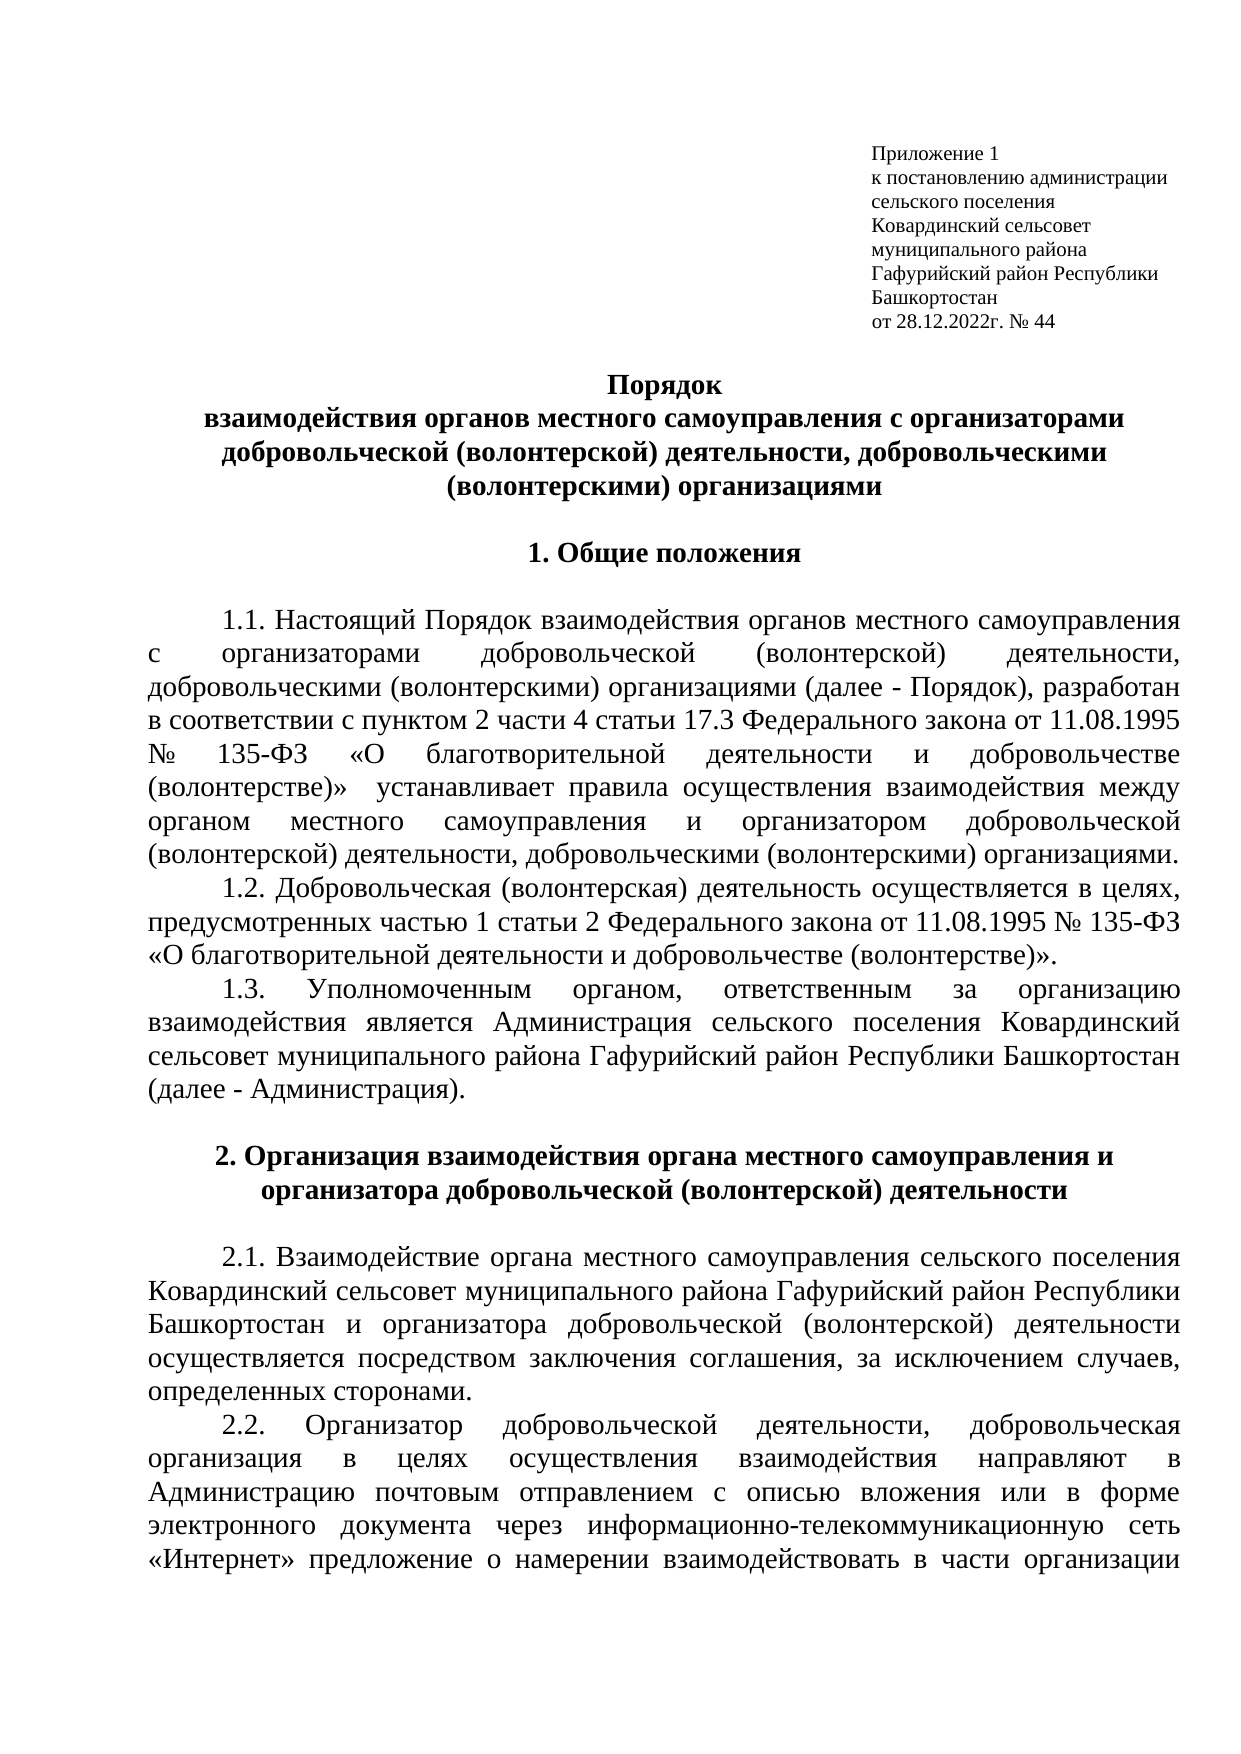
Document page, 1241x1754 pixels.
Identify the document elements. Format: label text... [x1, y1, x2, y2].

text 1.3. Уполномоченным органом, ответственным за организацию взаимодействия является Администрация сельского поселения Ковардинский сельсовет муниципального района Гафурийский район Республики Башкортостан (далее - Администрация). [148, 971, 1181, 1105]
text 1.1. Настоящий Порядок взаимодействия органов местного самоуправления с организаторами добровольческой (волонтерской) деятельности, добровольческими (волонтерскими) организациями (далее - Порядок), разработан в соответствии с пунктом 2 части 4 статьи 17.3 Федерального закона от 11.08.1995 № 135-ФЗ «О благотворительной деятельности и добровольчестве (волонтерстве)» устанавливает правила осуществления взаимодействия между органом местного самоуправления и организатором добровольческой (волонтерской) деятельности, добровольческими (волонтерскими) организациями. [148, 602, 1181, 870]
text Приложение 1 [871, 141, 1181, 165]
text 1.2. Добровольческая (волонтерская) деятельность осуществляется в целях, предусмотренных частью 1 статьи 2 Федерального закона от 11.08.1995 № 135-ФЗ «О благотворительной деятельности и добровольчестве (волонтерстве)». [148, 870, 1181, 971]
text от 28.12.2022г. № 44 [148, 309, 1181, 333]
text 1. Общие положения [148, 535, 1181, 568]
text 2. Организация взаимодействия органа местного самоуправления и организатора добровольческой (волонтерской) деятельности [148, 1138, 1181, 1206]
text к постановлению администрации сельского поселения Ковардинский сельсовет муниципального района Гафурийский район Республики Башкортостан [871, 165, 1181, 309]
text Порядок [148, 367, 1181, 401]
text взаимодействия органов местного самоуправления с организаторами добровольческой (волонтерской) деятельности, добровольческими (волонтерскими) организациями [148, 401, 1181, 501]
text 2.1. Взаимодействие органа местного самоуправления сельского поселения Ковардинский сельсовет муниципального района Гафурийский район Республики Башкортостан и организатора добровольческой (волонтерской) деятельности осуществляется посредством заключения соглашения, за исключением случаев, определенных сторонами. [148, 1239, 1181, 1407]
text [148, 1407, 1181, 1574]
